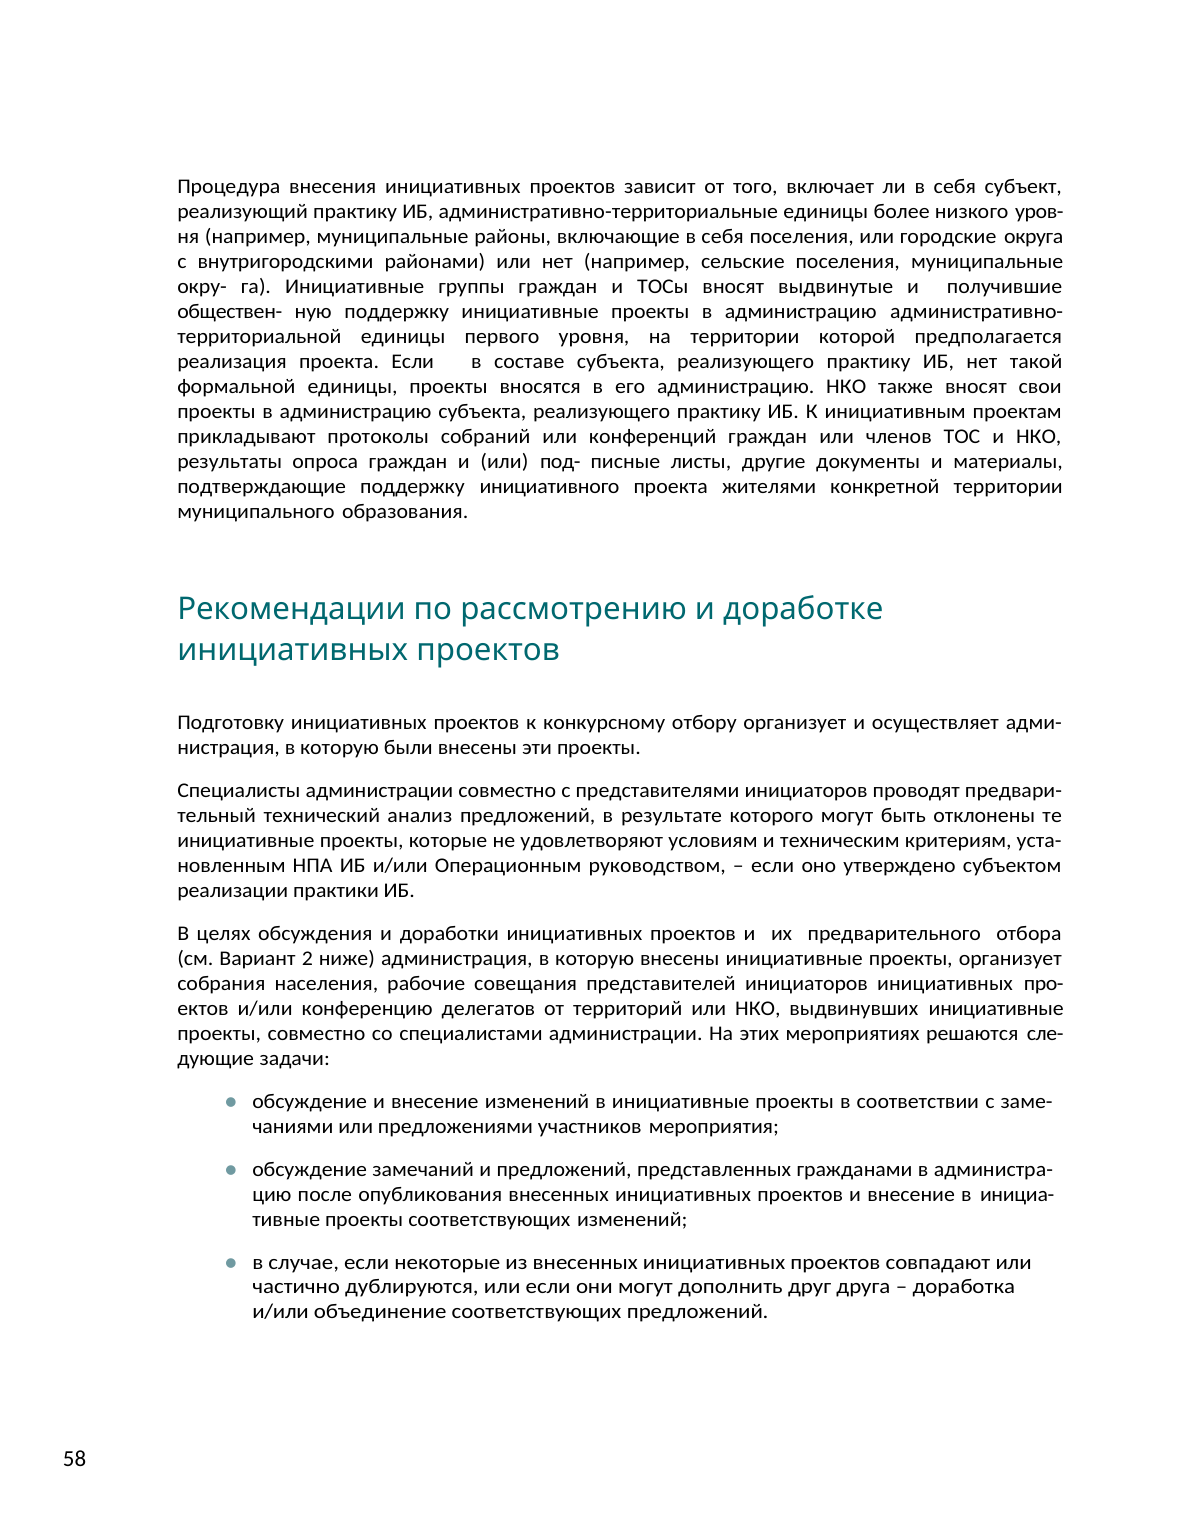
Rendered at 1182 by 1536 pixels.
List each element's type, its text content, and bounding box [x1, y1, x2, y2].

text Подготовку инициативных проектов к конкурсному отбору организует и осуществляет адми- нистрация, в которую были внесены эти проекты. [177, 710, 1063, 760]
subtitle Рекомендации по рассмотрению и доработке инициативных проектов [177, 586, 933, 669]
text Специалисты администрации совместно с представителями инициаторов проводят предвари- тельный технический анализ предложений, в результате которого могут быть отклонены те инициативные проекты, которые не удовлетворяют условиям и техническим критериям, уста- новленным НПА ИБ и/или Операционным руководством, – если оно утверждено субъектом реализации практики ИБ. [177, 778, 1063, 902]
list обсуждение замечаний и предложений, представленных гражданами в администра- цию после опубликования внесенных инициативных проектов и внесение в инициа- тивные проекты соответствующих изменений; [224, 1156, 1054, 1231]
list обсуждение и внесение изменений в инициативные проекты в соответствии с заме- чаниями или предложениями участников мероприятия; [224, 1089, 1054, 1138]
list в случае, если некоторые из внесенных инициативных проектов совпадают или частично дублируются, или если они могут дополнить друг друга – доработка и/или объединение соответствующих предложений. [224, 1249, 1047, 1324]
text В целях обсуждения и доработки инициативных проектов и их предварительного отбора (см. Вариант 2 ниже) администрация, в которую внесены инициативные проекты, организует собрания населения, рабочие совещания представителей инициаторов инициативных про- ектов и/или конференцию делегатов от территорий или НКО, выдвинувших инициативные проекты, совместно со специалистами администрации. На этих мероприятиях решаются сле- дующие задачи: [177, 921, 1063, 1070]
text Процедура внесения инициативных проектов зависит от того, включает ли в себя субъект, реализующий практику ИБ, административно-территориальные единицы более низкого уров- ня (например, муниципальные районы, включающие в себя поселения, или городские округа с внутригородскими районами) или нет (например, сельские поселения, муниципальные окру- га). Инициативные группы граждан и ТОСы вносят выдвинутые и получившие обществен- ную поддержку инициативные проекты в администрацию административно-территориальной единицы первого уровня, на территории которой предполагается реализация проекта. Если в составе субъекта, реализующего практику ИБ, нет такой формальной единицы, проекты вносятся в его администрацию. НКО также вносят свои проекты в администрацию субъекта, реализующего практику ИБ. К инициативным проектам прикладывают протоколы собраний или конференций граждан или членов ТОС и НКО, результаты опроса граждан и (или) под- писные листы, другие документы и материалы, подтверждающие поддержку инициативного проекта жителями конкретной территории муниципального образования. [177, 174, 1063, 523]
